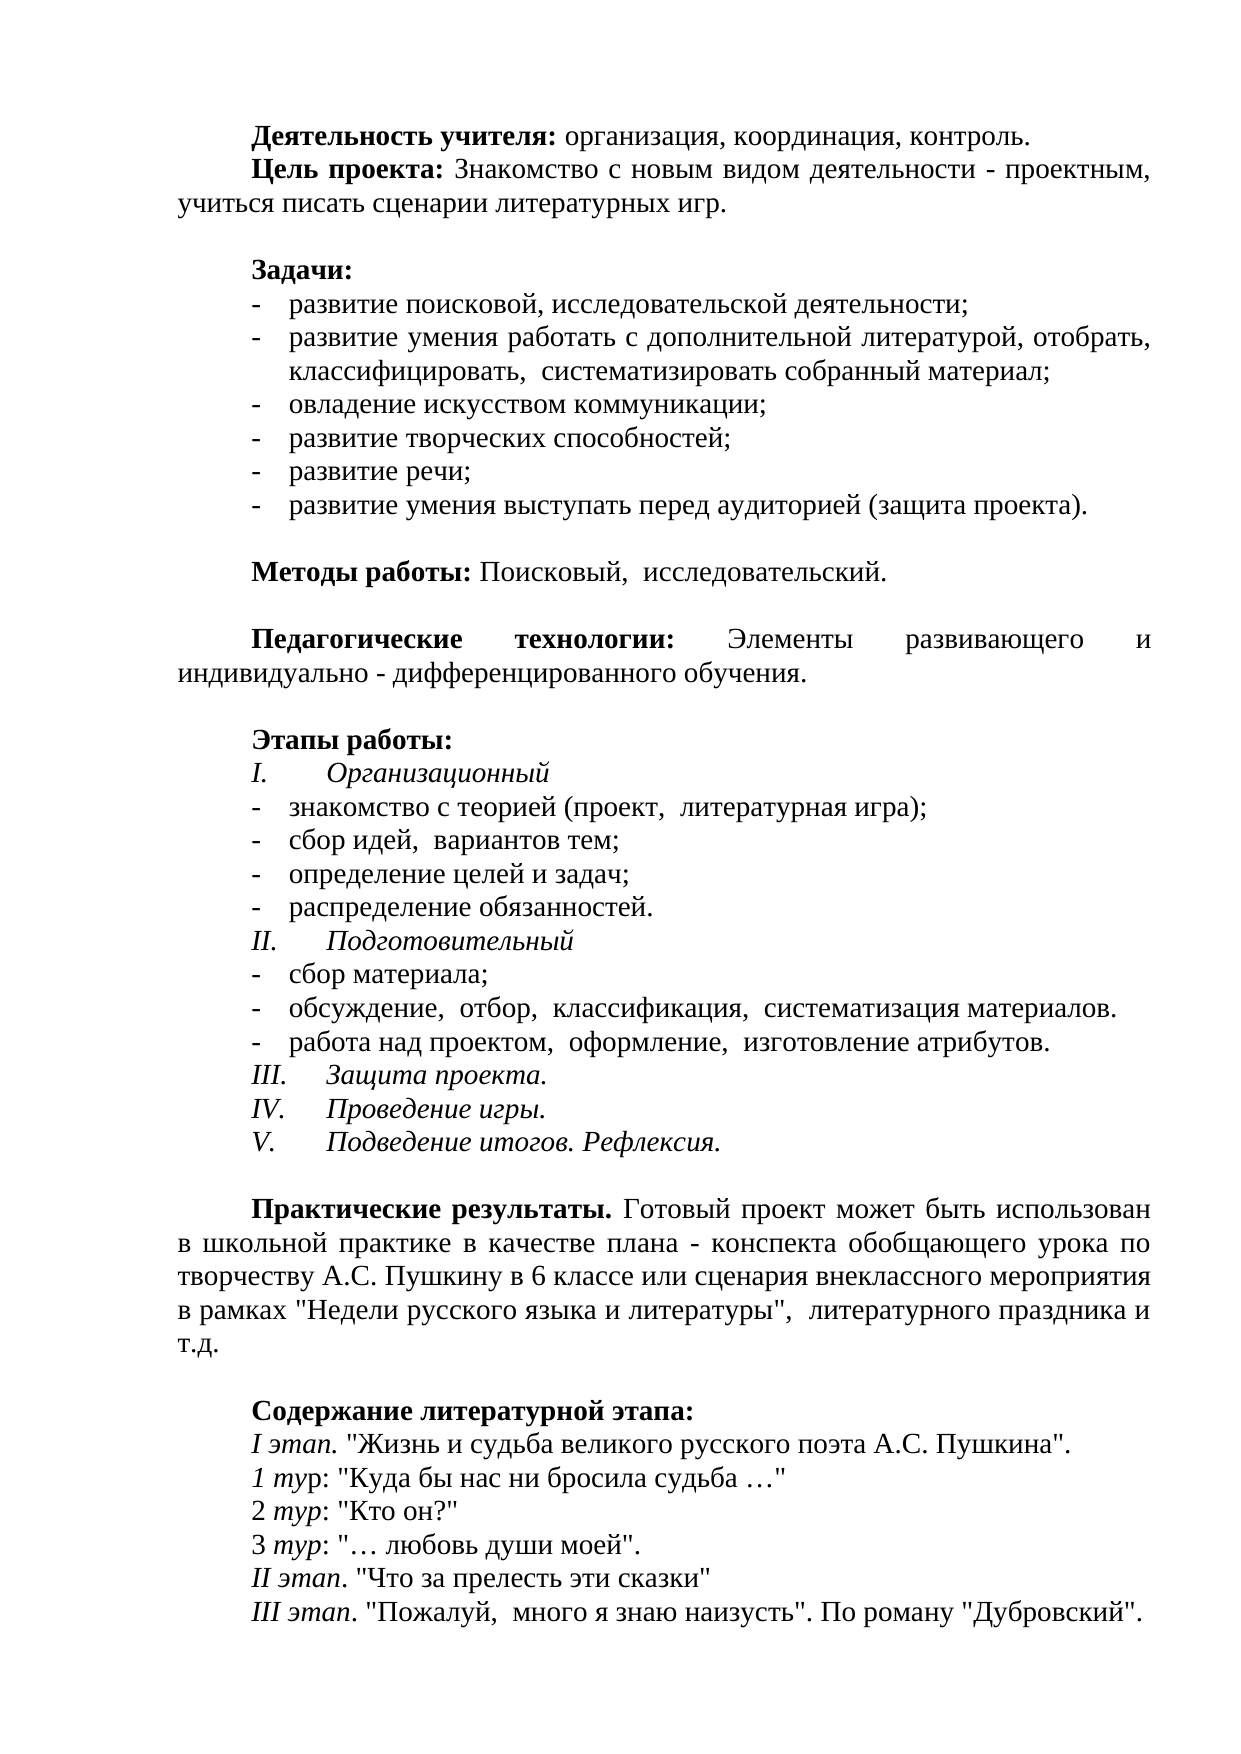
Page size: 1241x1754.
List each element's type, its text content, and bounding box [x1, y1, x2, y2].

subtitle Содержание литературной этапа: [177, 1393, 1152, 1426]
subtitle Деятельность учителя: организация, координация, контроль. [251, 118, 1152, 152]
subtitle сбор материала; [251, 957, 1152, 990]
subtitle Организационный [251, 755, 1152, 789]
subtitle сбор идей, вариантов тем; [251, 822, 1152, 856]
subtitle развитие речи; [251, 453, 1152, 487]
subtitle Этапы работы: [177, 722, 1152, 755]
subtitle распределение обязанностей. [251, 889, 1152, 923]
subtitle знакомство с теорией (проект, литературная игра); [251, 789, 1152, 822]
subtitle 1 тур: "Куда бы нас ни бросила судьба …" [177, 1460, 1152, 1493]
subtitle развитие умения выступать перед аудиторией (защита проекта). [251, 487, 1152, 521]
subtitle работа над проектом, оформление, изготовление атрибутов. [251, 1024, 1152, 1057]
subtitle Практические результаты. Готовый проект может быть использован в школьной практике в качестве плана - конспекта обобщающего урока по творчеству А.С. Пушкину в 6 классе или сценария внеклассного мероприятия в рамках "Недели русского языка и литературы", литературного праздника и т.д. [177, 1191, 1152, 1359]
subtitle Проведение игры. [251, 1091, 1152, 1124]
subtitle обсуждение, отбор, классификация, систематизация материалов. [251, 990, 1152, 1024]
subtitle Подготовительный [251, 923, 1152, 957]
subtitle 2 тур: "Кто он?" [177, 1493, 1152, 1527]
subtitle овладение искусством коммуникации; [251, 386, 1152, 420]
subtitle 3 тур: "… любовь души моей". [177, 1527, 1152, 1560]
subtitle I этап. "Жизнь и судьба великого русского поэта А.С. Пушкина". [177, 1426, 1152, 1460]
subtitle Цель проекта: Знакомство с новым видом деятельности - проектным, учиться писать сценарии литературных игр. [177, 152, 1152, 219]
subtitle развитие поисковой, исследовательской деятельности; [251, 286, 1152, 319]
subtitle Методы работы: Поисковый, исследовательский. [177, 554, 1152, 588]
subtitle III этап. "Пожалуй, много я знаю наизусть". По роману "Дубровский". [177, 1594, 1152, 1627]
subtitle определение целей и задач; [251, 856, 1152, 889]
subtitle Защита проекта. [251, 1057, 1152, 1091]
subtitle развитие творческих способностей; [251, 420, 1152, 453]
subtitle развитие умения работать с дополнительной литературой, отобрать, классифицировать, систематизировать собранный материал; [251, 319, 1152, 386]
subtitle II этап. "Что за прелесть эти сказки" [177, 1560, 1152, 1594]
subtitle Задачи: [177, 252, 1152, 286]
subtitle Педагогические технологии: Элементы развивающего и индивидуально - дифференцированного обучения. [177, 621, 1152, 688]
subtitle Подведение итогов. Рефлексия. [251, 1124, 1152, 1158]
